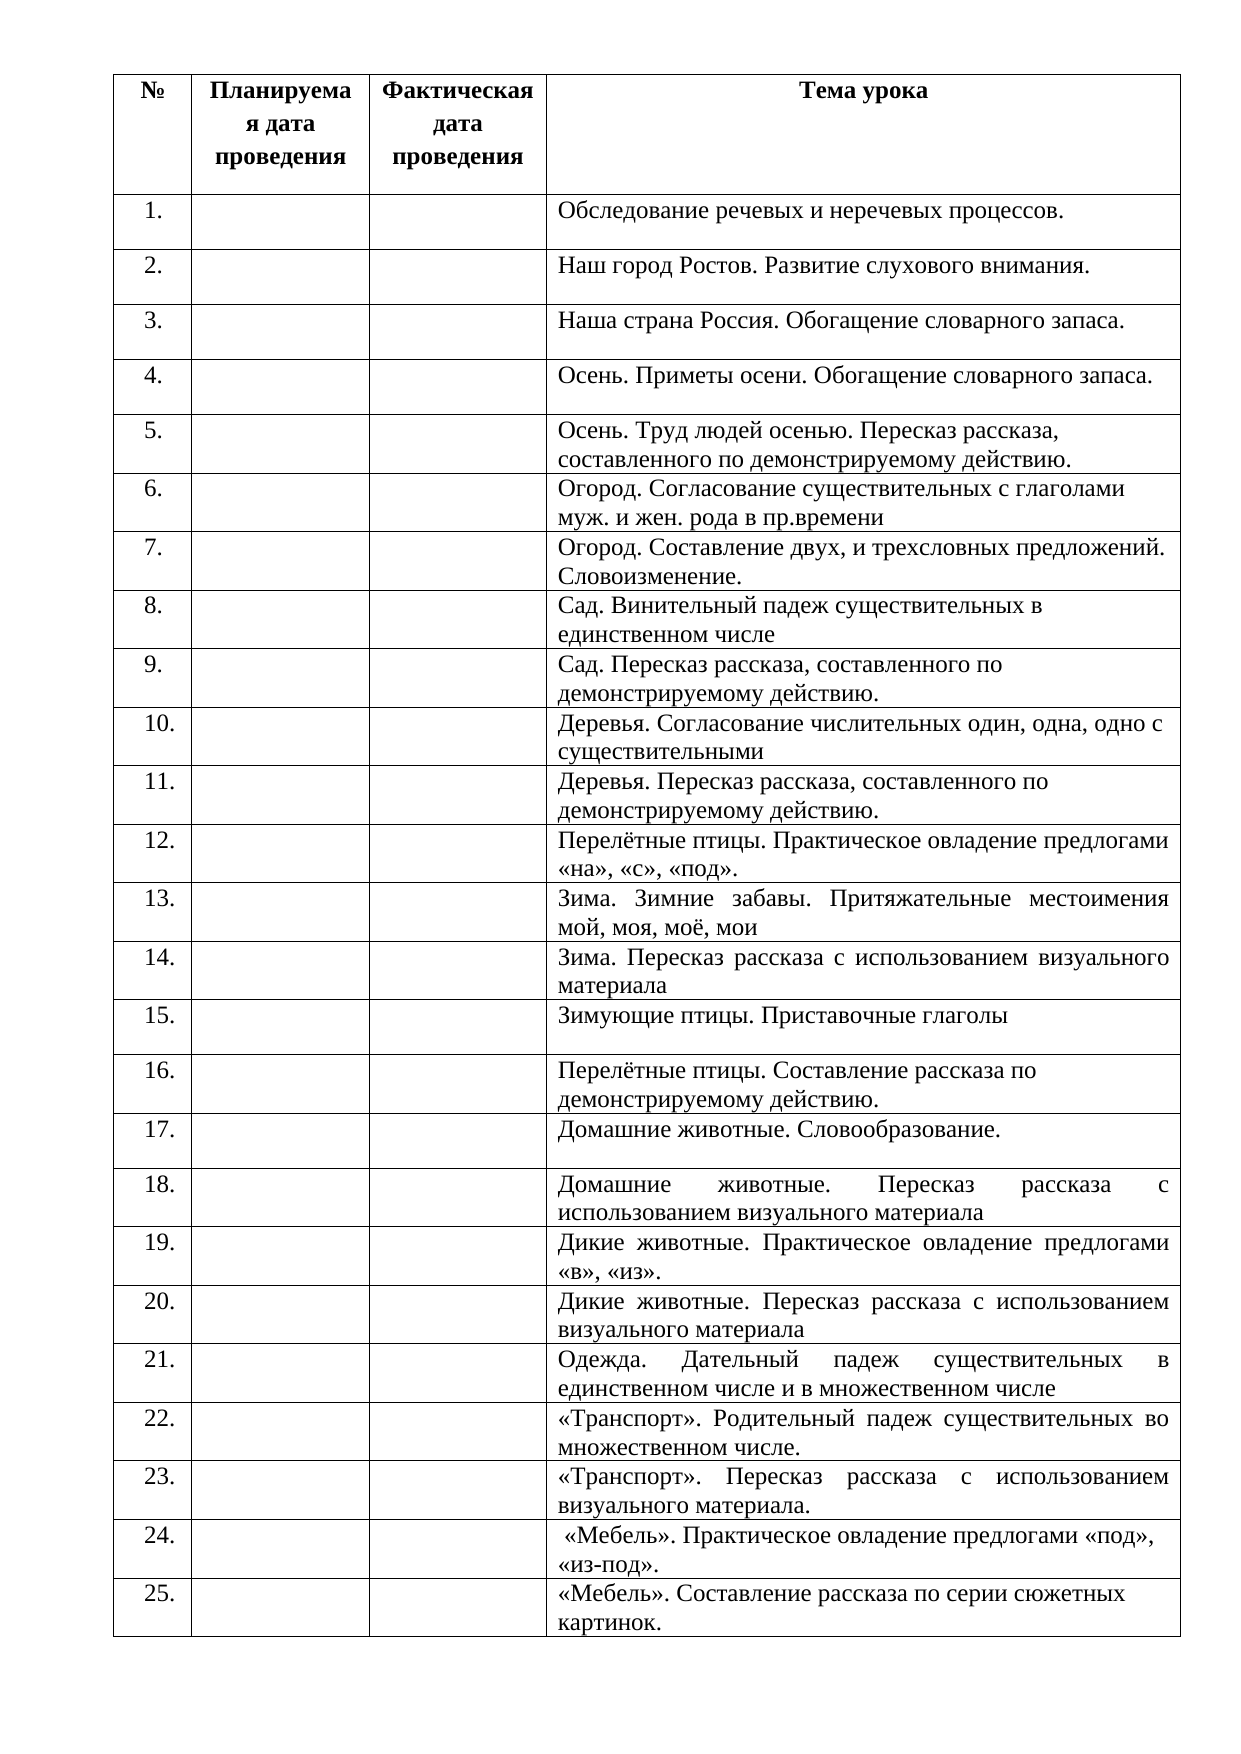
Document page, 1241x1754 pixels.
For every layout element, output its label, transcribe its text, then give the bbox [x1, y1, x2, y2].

table_cell [192, 942, 369, 999]
table_cell [192, 195, 369, 249]
table_cell [370, 1227, 546, 1285]
table_cell [114, 532, 191, 589]
table_cell Зима. Пересказ рассказа с использованием визуального материала [547, 942, 1180, 999]
table_cell [192, 1114, 369, 1168]
table_cell [192, 415, 369, 472]
table_cell [192, 591, 369, 648]
table_cell [370, 766, 546, 824]
table_cell [114, 708, 191, 765]
table_cell Одежда. Дательный падеж существительных в единственном числе и в множественном числе [547, 1344, 1180, 1402]
table_cell Зимующие птицы. Приставочные глаголы [547, 1000, 1180, 1054]
table_cell [114, 1000, 191, 1054]
table_cell [192, 708, 369, 765]
table_cell [370, 708, 546, 765]
table_cell [114, 591, 191, 648]
table_cell [370, 649, 546, 707]
table_cell [114, 195, 191, 249]
table_cell [192, 1169, 369, 1226]
table_cell [114, 649, 191, 707]
table_cell [114, 766, 191, 824]
table_cell [370, 1579, 546, 1636]
table_cell [114, 825, 191, 882]
table_cell [370, 1286, 546, 1343]
table_cell [114, 1286, 191, 1343]
table_cell Дикие животные. Пересказ рассказа с использованием визуального материала [547, 1286, 1180, 1343]
table_cell «Мебель». Практическое овладение предлогами «под», «из-под». [547, 1520, 1180, 1577]
table_cell Огород. Составление двух, и трехсловных предложений. Словоизменение. [547, 532, 1180, 589]
table_cell Осень. Труд людей осенью. Пересказ рассказа, составленного по демонстрируемому действию. [547, 415, 1180, 472]
table_cell [192, 766, 369, 824]
table_cell [114, 1055, 191, 1113]
table_cell [370, 1169, 546, 1226]
table_cell [114, 360, 191, 414]
table_cell Сад. Пересказ рассказа, составленного по демонстрируемому действию. [547, 649, 1180, 707]
table_cell «Транспорт». Родительный падеж существительных во множественном числе. [547, 1403, 1180, 1460]
table_cell [370, 1520, 546, 1577]
table_cell [370, 532, 546, 589]
table_header Тема урока [547, 75, 1180, 194]
table_cell [192, 883, 369, 941]
table_cell [192, 1344, 369, 1402]
table_cell [114, 1344, 191, 1402]
table_cell [192, 1055, 369, 1113]
table_header Планируемая дата проведения [192, 75, 369, 194]
table_cell [192, 825, 369, 882]
table_header Фактическая дата проведения [370, 75, 546, 194]
table_cell Перелётные птицы. Практическое овладение предлогами «на», «с», «под». [547, 825, 1180, 882]
table_cell Осень. Приметы осени. Обогащение словарного запаса. [547, 360, 1180, 414]
table_cell [192, 250, 369, 304]
table_cell Наша страна Россия. Обогащение словарного запаса. [547, 305, 1180, 359]
table_cell [192, 474, 369, 531]
table_cell Огород. Согласование существительных с глаголами муж. и жен. рода в пр.времени [547, 474, 1180, 531]
table_cell [370, 1055, 546, 1113]
table_cell [370, 825, 546, 882]
table_cell Зима. Зимние забавы. Притяжательные местоимения мой, моя, моё, мои [547, 883, 1180, 941]
table_cell [114, 1169, 191, 1226]
table_cell [370, 591, 546, 648]
table_cell Наш город Ростов. Развитие слухового внимания. [547, 250, 1180, 304]
table_cell [192, 1579, 369, 1636]
table_cell [192, 1286, 369, 1343]
table_cell [192, 1227, 369, 1285]
table_cell [370, 1403, 546, 1460]
table_cell Обследование речевых и неречевых процессов. [547, 195, 1180, 249]
table_cell [114, 883, 191, 941]
table_cell [114, 942, 191, 999]
table_cell [370, 1344, 546, 1402]
table_cell Деревья. Согласование числительных один, одна, одно с существительными [547, 708, 1180, 765]
table_cell [370, 360, 546, 414]
table_cell [114, 1520, 191, 1577]
table_cell Домашние животные. Пересказ рассказа с использованием визуального материала [547, 1169, 1180, 1226]
table_cell [114, 305, 191, 359]
table_cell [370, 195, 546, 249]
table_cell Деревья. Пересказ рассказа, составленного по демонстрируемому действию. [547, 766, 1180, 824]
table_cell [370, 474, 546, 531]
table_cell [114, 1403, 191, 1460]
table_cell [192, 1000, 369, 1054]
table_cell [192, 649, 369, 707]
table_cell [114, 1114, 191, 1168]
table_cell [370, 942, 546, 999]
table_cell [370, 305, 546, 359]
table_cell [370, 1461, 546, 1519]
table_cell Перелётные птицы. Составление рассказа по демонстрируемому действию. [547, 1055, 1180, 1113]
table_cell [114, 474, 191, 531]
table_cell [192, 532, 369, 589]
table_cell [114, 1227, 191, 1285]
table_cell [192, 1520, 369, 1577]
table_cell [114, 415, 191, 472]
table_cell [192, 360, 369, 414]
table_cell [192, 305, 369, 359]
table_cell [192, 1403, 369, 1460]
table_cell [114, 1461, 191, 1519]
table_cell Дикие животные. Практическое овладение предлогами «в», «из». [547, 1227, 1180, 1285]
table_cell [370, 415, 546, 472]
table_cell [114, 250, 191, 304]
table_header № [114, 75, 191, 194]
table_cell [114, 1579, 191, 1636]
table_cell Сад. Винительный падеж существительных в единственном числе [547, 591, 1180, 648]
table_cell [192, 1461, 369, 1519]
table_cell [370, 883, 546, 941]
table_cell Домашние животные. Словообразование. [547, 1114, 1180, 1168]
table_cell «Мебель». Составление рассказа по серии сюжетных картинок. [547, 1579, 1180, 1636]
table_cell [370, 1000, 546, 1054]
table_cell [370, 250, 546, 304]
table_cell [370, 1114, 546, 1168]
table_cell «Транспорт». Пересказ рассказа с использованием визуального материала. [547, 1461, 1180, 1519]
